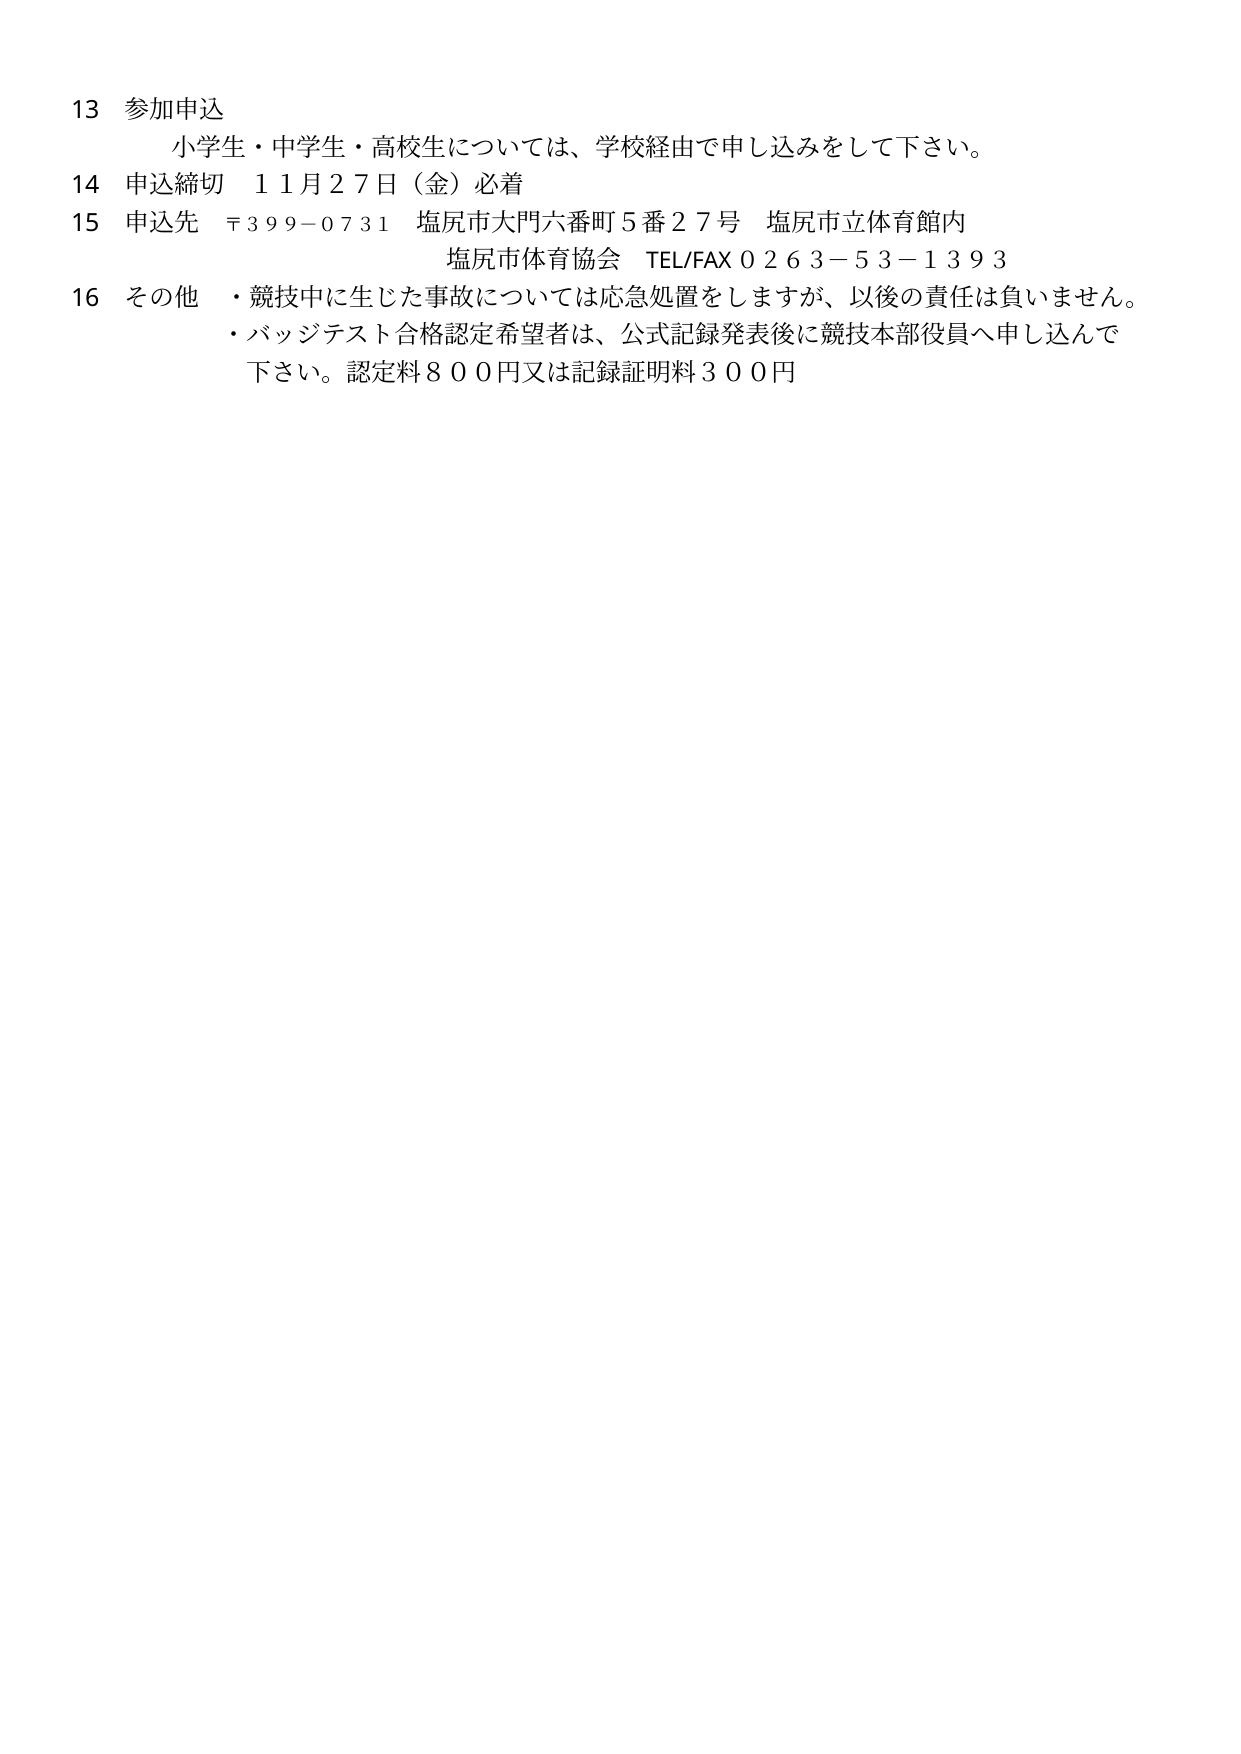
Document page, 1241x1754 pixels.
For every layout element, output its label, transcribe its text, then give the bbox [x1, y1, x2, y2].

text 15 申込先 〒３９９－０７３１ 塩尻市大門六番町５番２７号 塩尻市立体育館内 [71, 202, 1169, 239]
text 13 参加申込 [71, 89, 1169, 127]
text （１）小学生・中学生・高校生については、学校経由で申し込みをして下さい。 [71, 127, 1169, 164]
text 16 その他 ・競技中に生じた事故については応急処置をしますが、以後の責任は負いません。 [71, 277, 1169, 314]
text 塩尻市体育協会 TEL/FAX０２６３－５３－１３９３ [71, 239, 1169, 277]
text ・バッジテスト合格認定希望者は、公式記録発表後に競技本部役員へ申し込んで [71, 314, 1169, 352]
text 14 申込締切 １１月２７日（金）必着 [71, 164, 1169, 202]
text 下さい。認定料８００円又は記録証明料３００円 [71, 352, 1169, 389]
